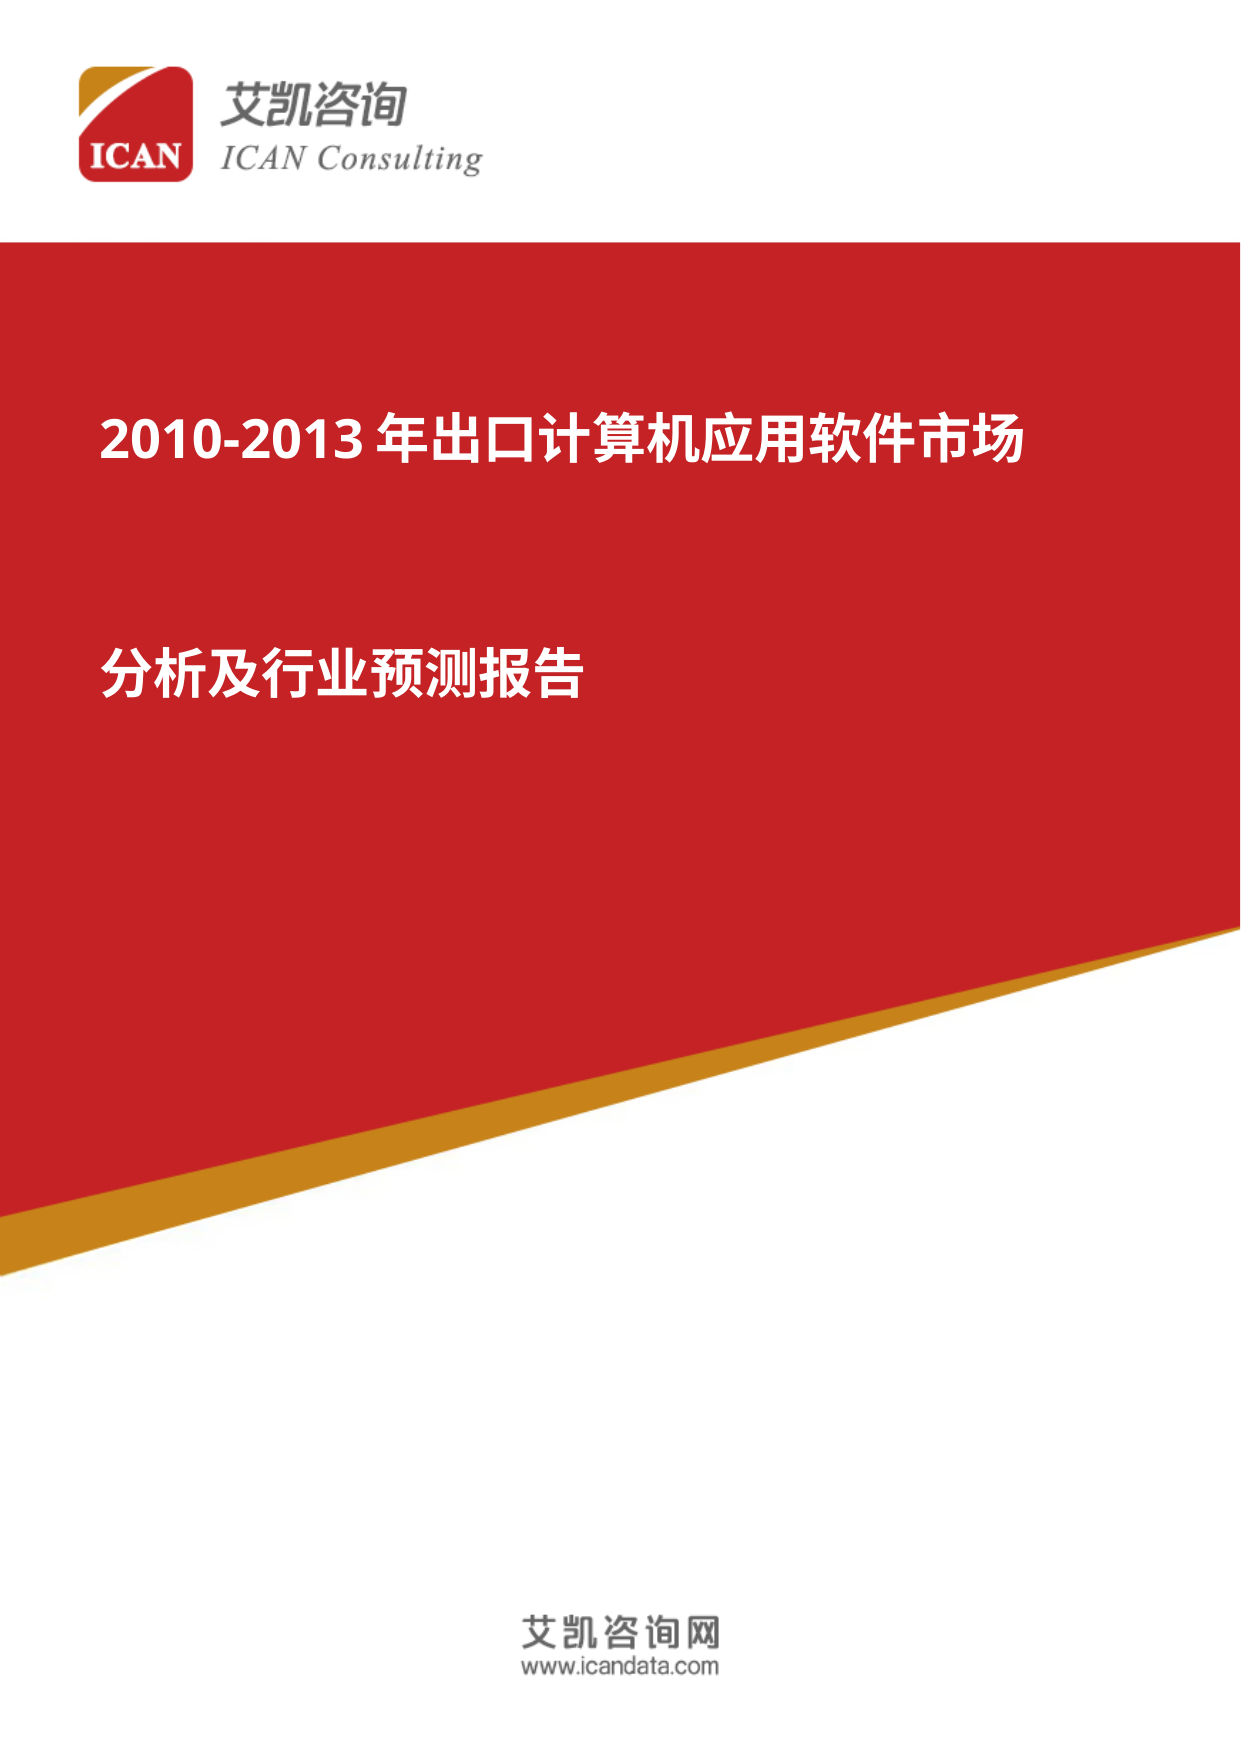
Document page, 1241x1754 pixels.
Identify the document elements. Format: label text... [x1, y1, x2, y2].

subtitle 2010-2013年出口计算机应用软件市场分析及行业预测报告 [99, 386, 1053, 718]
picture [0, 5, 1241, 1754]
